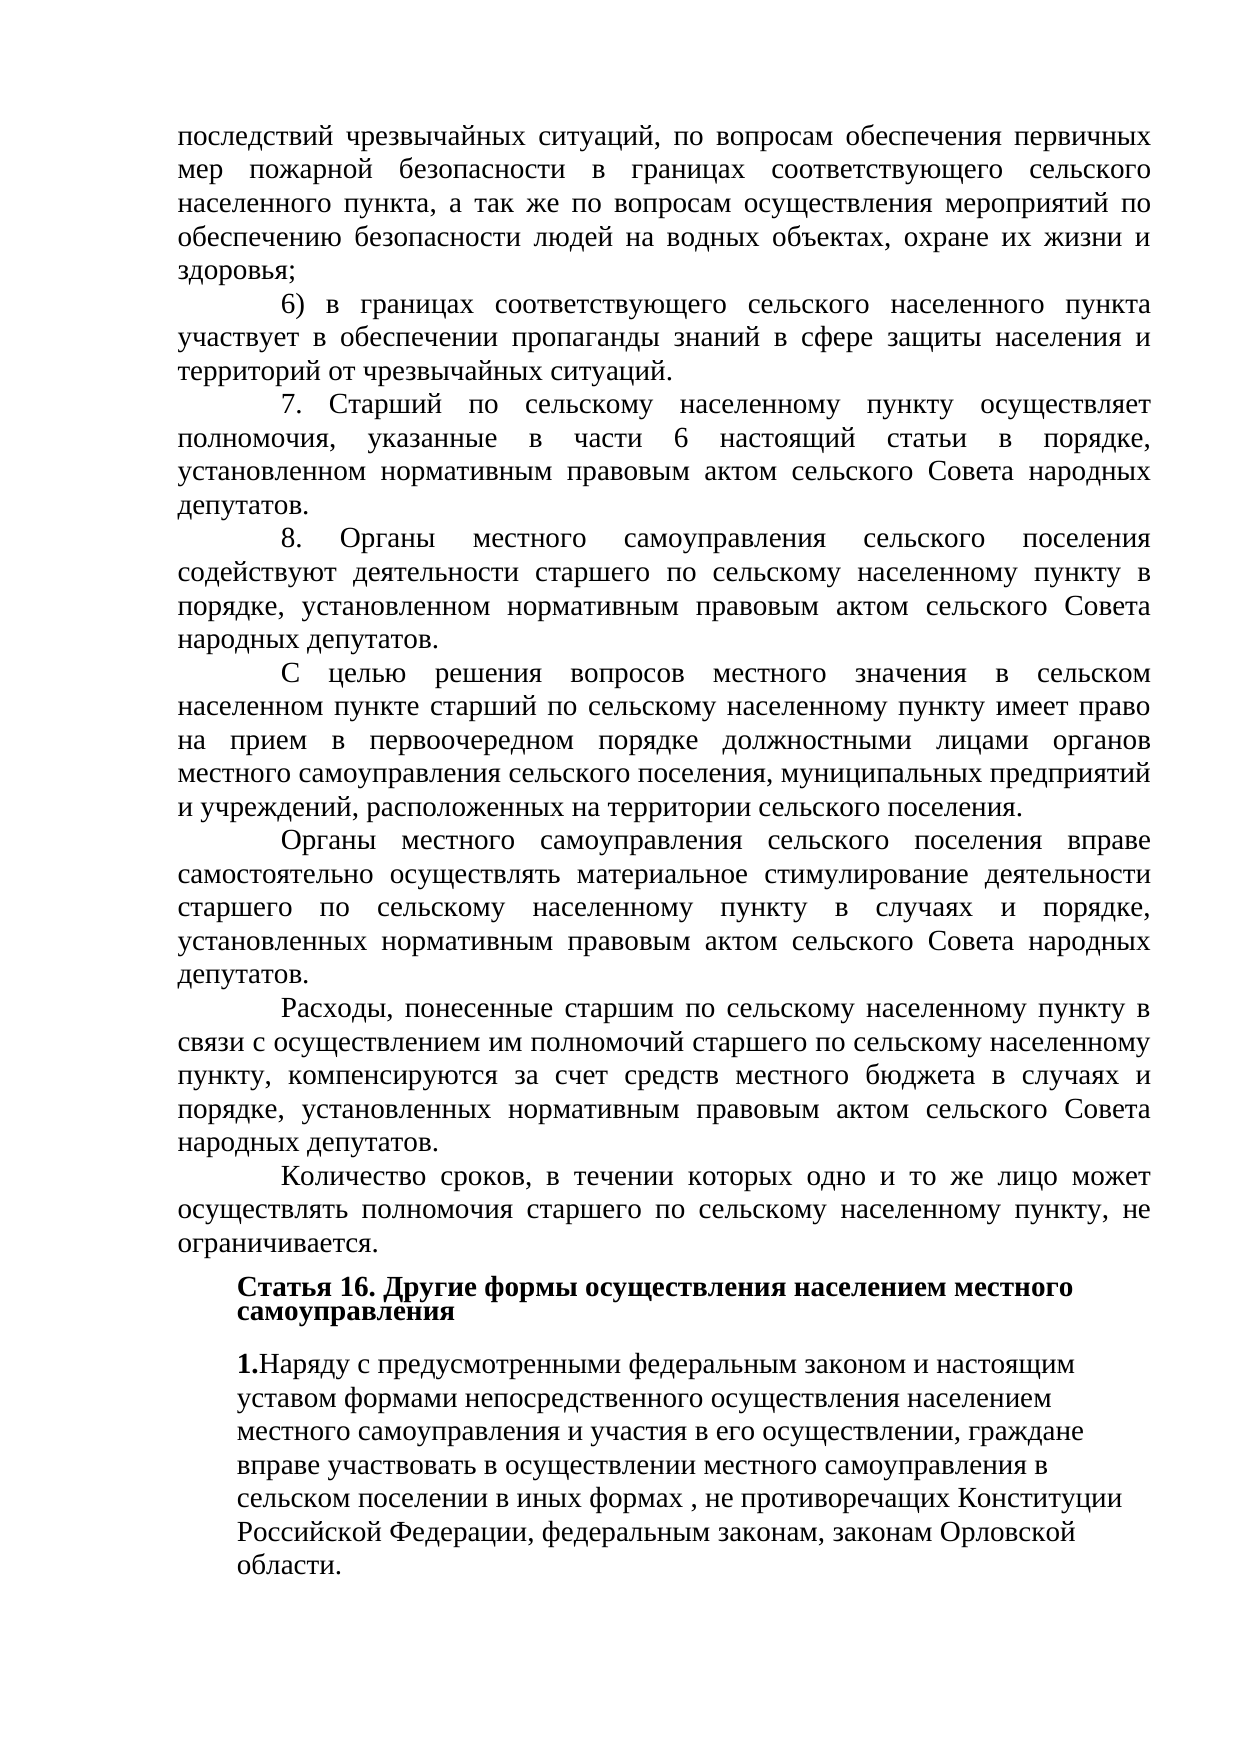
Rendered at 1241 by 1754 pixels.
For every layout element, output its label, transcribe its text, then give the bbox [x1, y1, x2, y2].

text Органы местного самоуправления сельского поселения вправе самостоятельно осуществлять материальное стимулирование деятельности старшего по сельскому населенному пункту в случаях и порядке, установленных нормативным правовым актом сельского Совета народных депутатов. [177, 822, 1152, 990]
text 7. Старший по сельскому населенному пункту осуществляет полномочия, указанные в части 6 настоящий статьи в порядке, установленном нормативным правовым актом сельского Совета народных депутатов. [177, 386, 1152, 521]
text 6) в границах соответствующего сельского населенного пункта участвует в обеспечении пропаганды знаний в сфере защиты населения и территорий от чрезвычайных ситуаций. [177, 286, 1152, 386]
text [177, 118, 1152, 286]
text 8. Органы местного самоуправления сельского поселения содействуют деятельности старшего по сельскому населенному пункту в порядке, установленном нормативным правовым актом сельского Совета народных депутатов. [177, 521, 1152, 655]
text Расходы, понесенные старшим по сельскому населенному пункту в связи с осуществлением им полномочий старшего по сельскому населенному пункту, компенсируются за счет средств местного бюджета в случаях и порядке, установленных нормативным правовым актом сельского Совета народных депутатов. [177, 990, 1152, 1158]
text Количество сроков, в течении которых одно и то же лицо может осуществлять полномочия старшего по сельскому населенному пункту, не ограничивается. [177, 1158, 1152, 1258]
text 1.Наряду с предусмотренными федеральным законом и настоящим уставом формами непосредственного осуществления населением местного самоуправления и участия в его осуществлении, граждане вправе участвовать в осуществлении местного самоуправления в сельском поселении в иных формах , не противоречащих Конституции Российской Федерации, федеральным законам, законам Орловской области. [237, 1346, 1152, 1581]
text С целью решения вопросов местного значения в сельском населенном пункте старший по сельскому населенному пункту имеет право на прием в первоочередном порядке должностными лицами органов местного самоуправления сельского поселения, муниципальных предприятий и учреждений, расположенных на территории сельского поселения. [177, 655, 1152, 822]
text Статья 16. Другие формы осуществления населением местного самоуправления [237, 1278, 1152, 1325]
